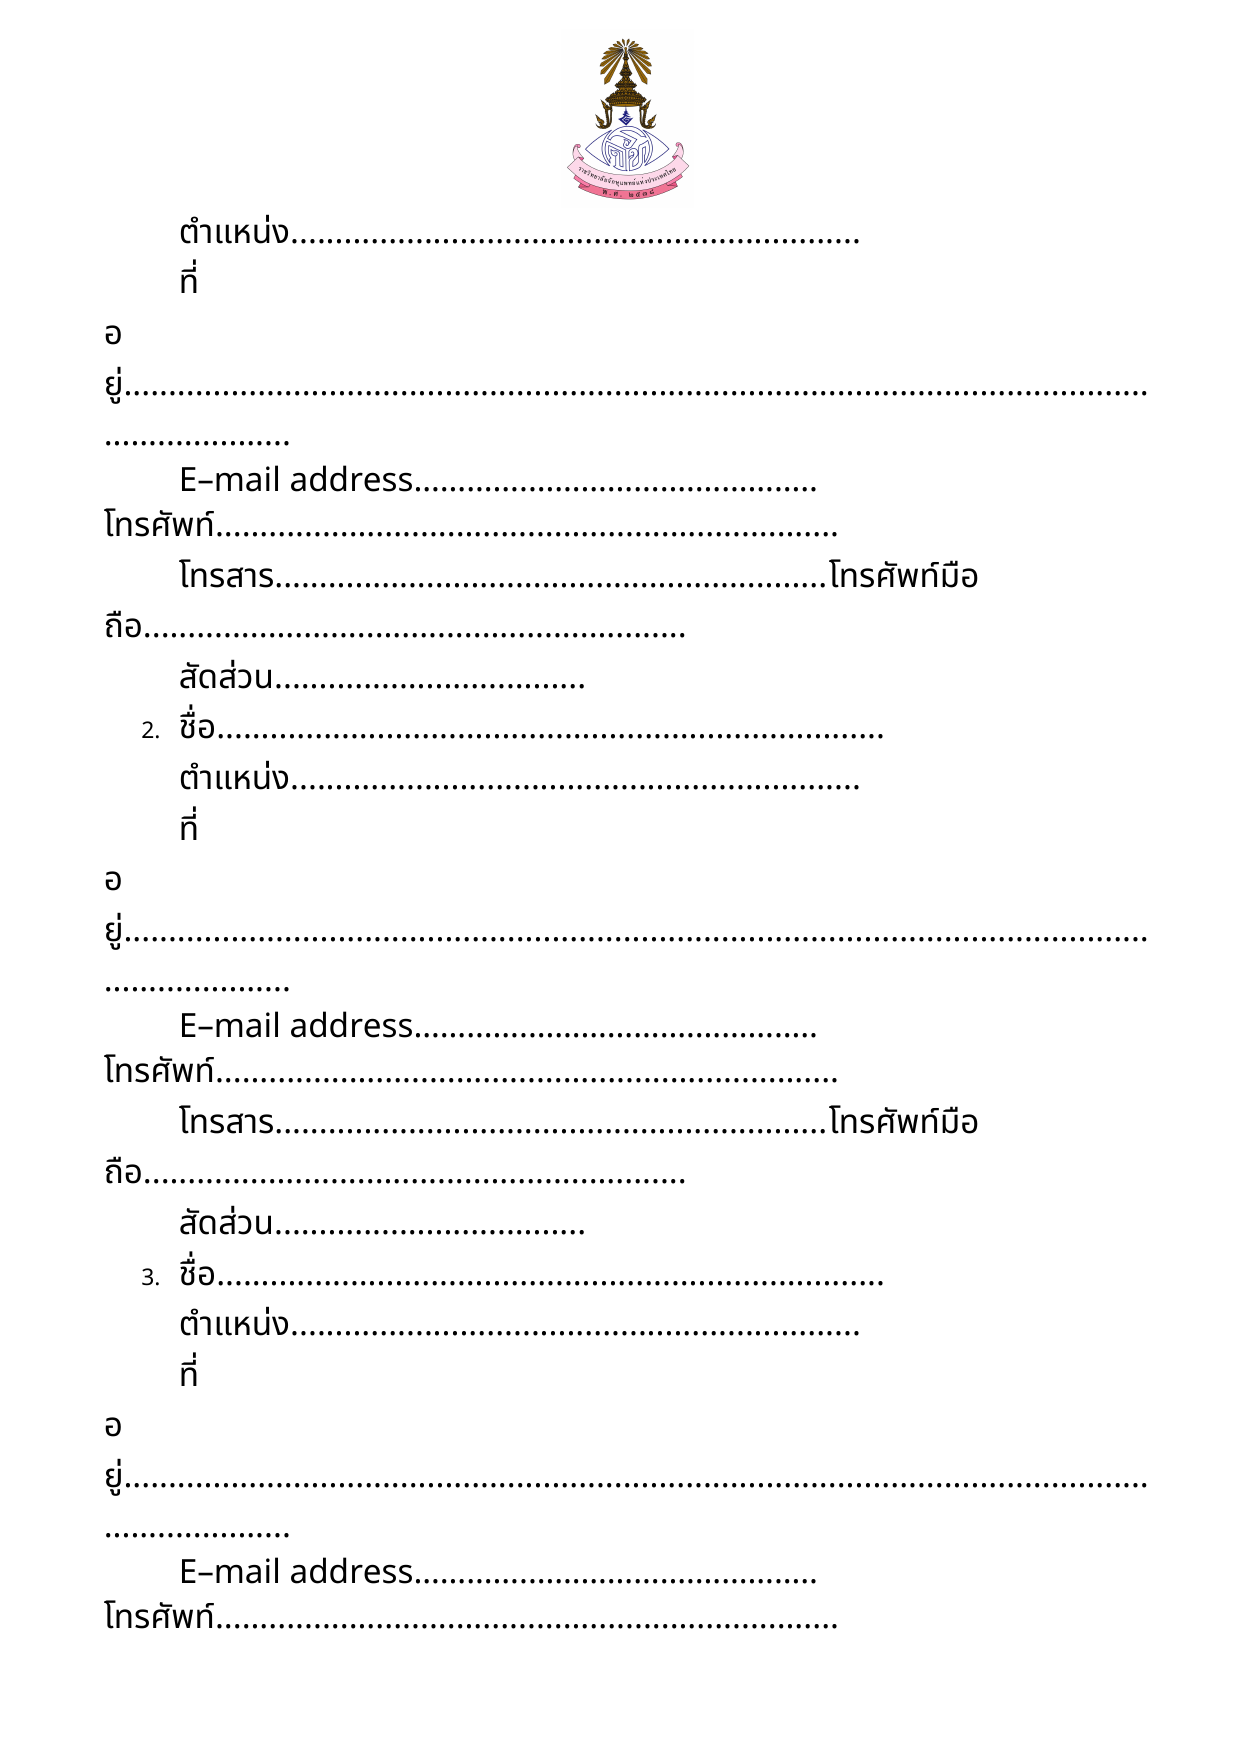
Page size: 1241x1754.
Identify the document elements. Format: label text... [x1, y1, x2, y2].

text สัดส่วน................................... [103, 653, 1152, 703]
text E–mail address………….…………….…………….. โทรศัพท์...................................................................... [103, 455, 1152, 551]
list ตำแหน่ง................................................................ [178, 1300, 1152, 1351]
list ชื่อ........................................................................... [141, 1249, 1152, 1300]
list ตำแหน่ง................................................................ [178, 754, 1152, 804]
text ที่อยู่........................................................................................................................................ [103, 804, 1152, 1001]
text โทรสาร..............................................................โทรศัพท์มือถือ............................................................. [103, 551, 1152, 653]
list ชื่อ........................................................................... [141, 703, 1152, 754]
text ที่อยู่........................................................................................................................................ [103, 1351, 1152, 1547]
text E–mail address………….…………….…………….. โทรศัพท์...................................................................... [103, 1001, 1152, 1097]
picture [561, 29, 694, 208]
list ตำแหน่ง................................................................ [178, 208, 1152, 258]
text โทรสาร..............................................................โทรศัพท์มือถือ............................................................. [103, 1097, 1152, 1199]
text E–mail address………….…………….…………….. โทรศัพท์...................................................................... [103, 1547, 1152, 1643]
text ที่อยู่........................................................................................................................................ [103, 258, 1152, 455]
text สัดส่วน................................... [103, 1199, 1152, 1249]
